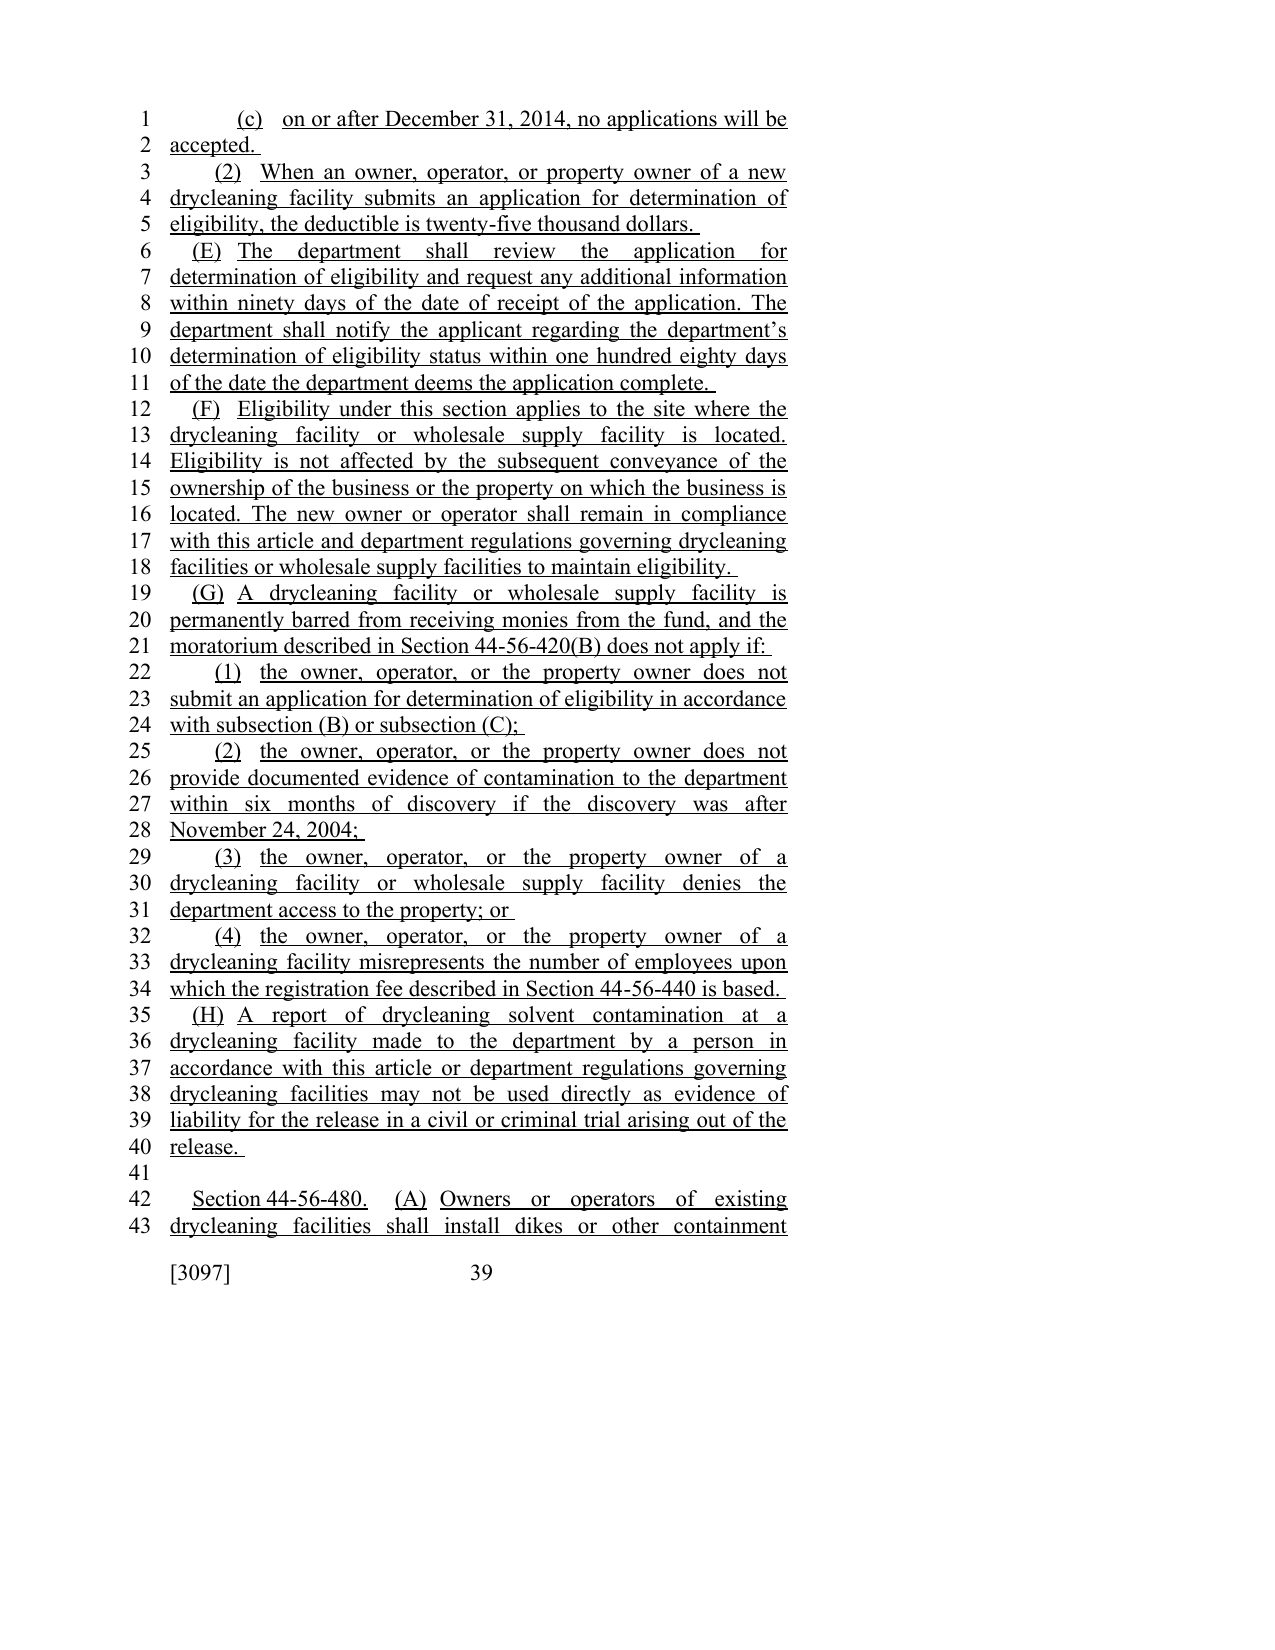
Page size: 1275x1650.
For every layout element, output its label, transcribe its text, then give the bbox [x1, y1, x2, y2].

text (G) A drycleaning facility or wholesale supply facility is permanently barred from receiving monies from the fund, and the moratorium described in Section 44-56-420(B) does not apply if: [169, 630, 787, 658]
text (c) on or after December 31, 2014, no applications will be accepted. [169, 105, 787, 158]
text (2) the owner, operator, or the property owner does not provide documented evidence of contamination to the department within six months of discovery if the discovery was after November 24, 2004; [169, 788, 787, 813]
text (2) When an owner, operator, or property owner of a new drycleaning facility submits an application for determination of eligibility, the deductible is twenty-five thousand dollars. [169, 158, 787, 207]
text (2) the owner, operator, or the property owner does not provide documented evidence of contamination to the department within six months of discovery if the discovery was after November 24, 2004; [169, 814, 787, 843]
text (4) the owner, operator, or the property owner of a drycleaning facility misrepresents the number of employees upon which the registration fee described in Section 44-56-440 is based. [169, 972, 787, 1001]
text (1) the owner, operator, or the property owner does not submit an application for determination of eligibility in accordance with subsection (B) or subsection (C); [169, 709, 787, 737]
text (3) the owner, operator, or the property owner of a drycleaning facility or wholesale supply facility denies the department access to the property; or [169, 843, 787, 892]
text (1) the owner, operator, or the property owner does not submit an application for determination of eligibility in accordance with subsection (B) or subsection (C); [169, 658, 787, 708]
text (H) A report of drycleaning solvent contamination at a drycleaning facility made to the department by a person in accordance with this article or department regulations governing drycleaning facilities may not be used directly as evidence of liability for the release in a civil or criminal trial arising out of the release. [169, 1001, 787, 1050]
text (3) the owner, operator, or the property owner of a drycleaning facility or wholesale supply facility denies the department access to the property; or [169, 893, 787, 922]
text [169, 1186, 787, 1235]
text (F) Eligibility under this section applies to the site where the drycleaning facility or wholesale supply facility is located. Eligibility is not affected by the subsequent conveyance of the ownership of the business or the property on which the business is located. The new owner or operator shall remain in compliance with this article and department regulations governing drycleaning facilities or wholesale supply facilities to maintain eligibility. [169, 395, 787, 444]
text (G) A drycleaning facility or wholesale supply facility is permanently barred from receiving monies from the fund, and the moratorium described in Section 44-56-420(B) does not apply if: [169, 579, 787, 629]
text (2) When an owner, operator, or property owner of a new drycleaning facility submits an application for determination of eligibility, the deductible is twenty-five thousand dollars. [169, 208, 787, 237]
text (4) the owner, operator, or the property owner of a drycleaning facility misrepresents the number of employees upon which the registration fee described in Section 44-56-440 is based. [169, 922, 787, 971]
text (E) The department shall review the application for determination of eligibility and request any additional information within ninety days of the date of receipt of the application. The department shall notify the applicant regarding the department’s determination of eligibility status within one hundred eighty days of the date the department deems the application complete. [169, 237, 787, 286]
text (2) the owner, operator, or the property owner does not provide documented evidence of contamination to the department within six months of discovery if the discovery was after November 24, 2004; [169, 737, 787, 787]
